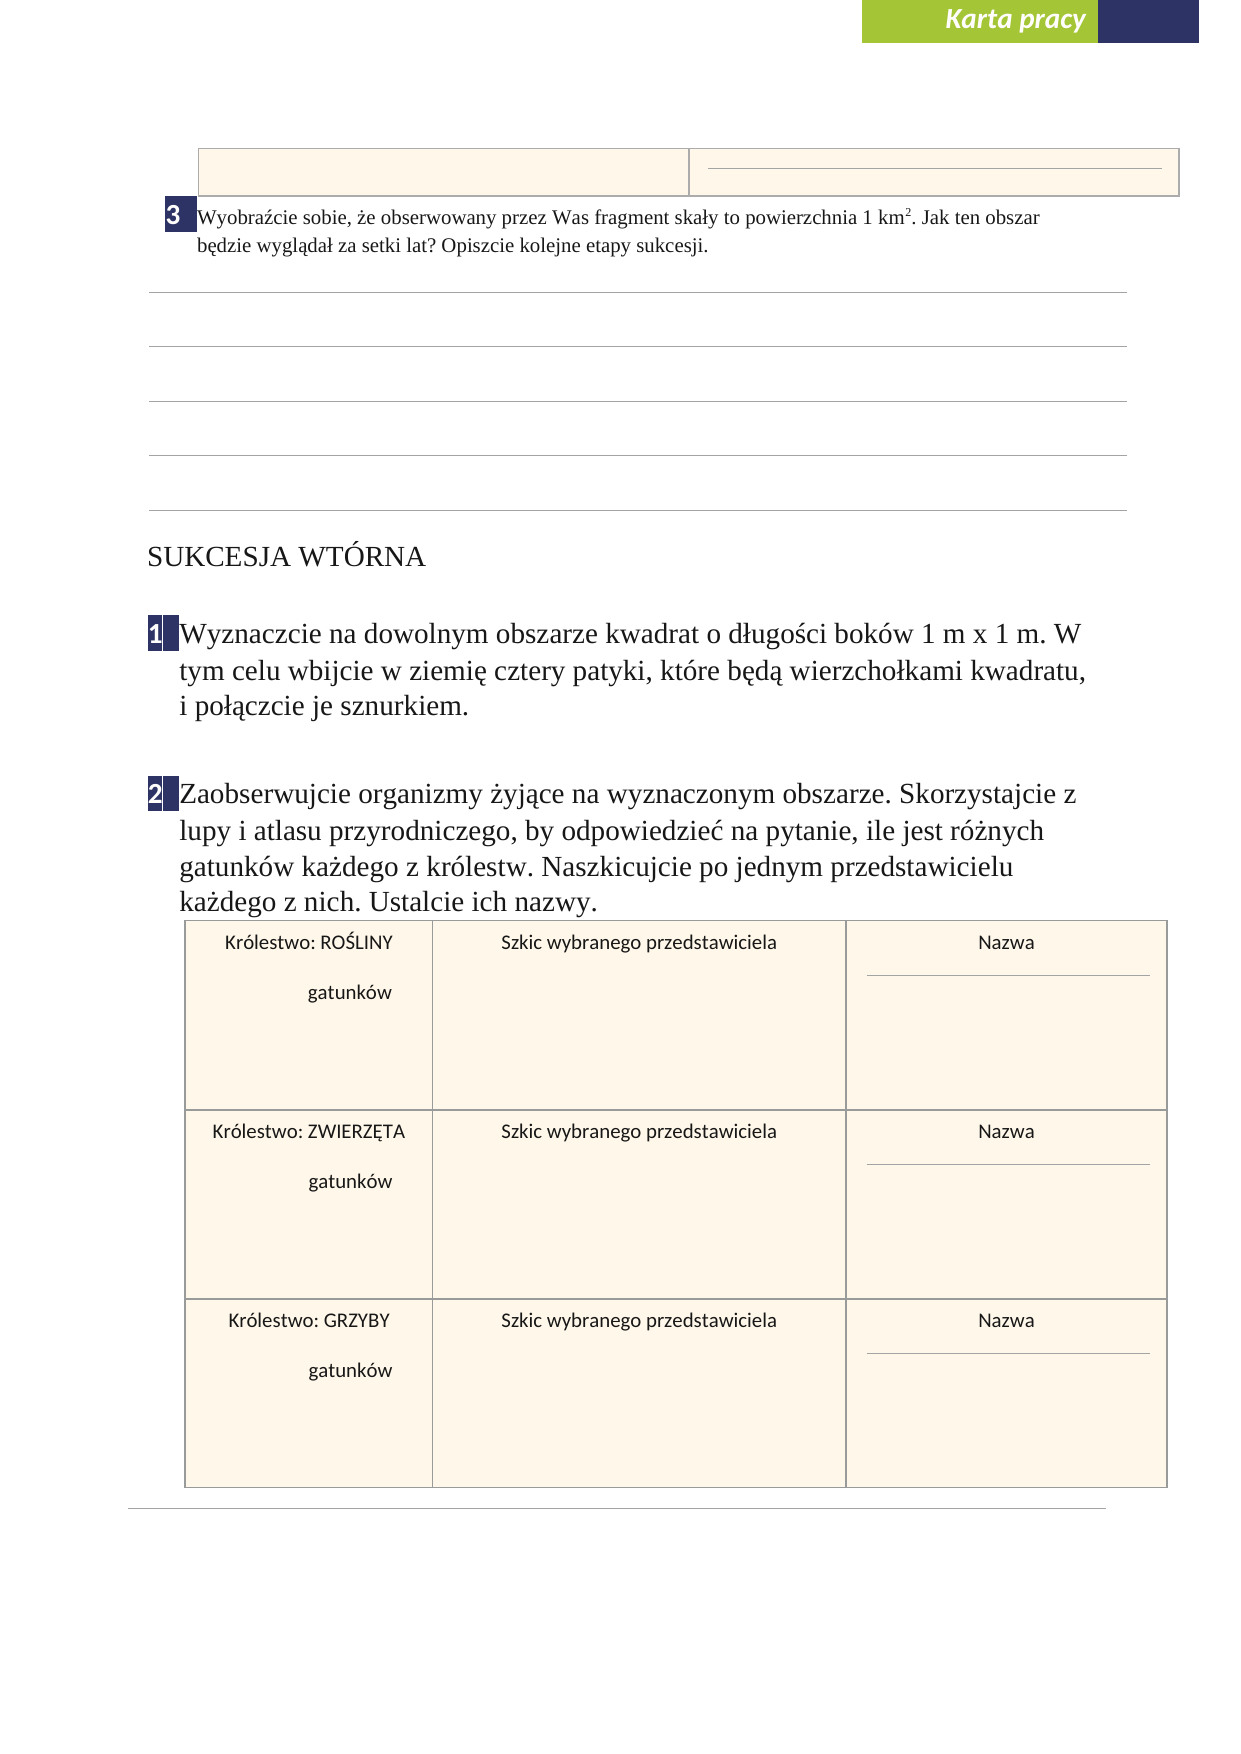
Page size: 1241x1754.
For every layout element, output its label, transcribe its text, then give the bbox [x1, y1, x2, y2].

table_header Królestwo: ROŚLINY gatunków [186, 921, 432, 1109]
table_cell Królestwo: GRZYBY gatunków [186, 1300, 432, 1487]
table_header Opis [690, 149, 1178, 195]
table_cell Szkic wybranego przedstawiciela [433, 1111, 845, 1298]
table_cell Nazwa [847, 1111, 1166, 1298]
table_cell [433, 1300, 845, 1487]
table_header Karta pracy [862, 0, 1098, 43]
text SUKCESJA WTÓRNA [147, 539, 1092, 572]
table_header [1098, 0, 1199, 43]
table_cell Królestwo: ZWIERZĘTA gatunków [186, 1111, 432, 1298]
table_header Nazwa [847, 921, 1166, 1109]
table_header Szkic wybranego przedstawiciela [433, 921, 845, 1109]
list Wyobraźcie sobie, że obserwowany przez Was fragment skały to powierzchnia 1 km2. Jak ten obszar będzie wyglądał za setki lat? Opiszcie kolejne etapy sukcesji. [165, 196, 1092, 257]
list Wyznaczcie na dowolnym obszarze kwadrat o długości boków 1 m x 1 m. W tym celu wbijcie w ziemię cztery patyki, które będą wierzchołkami kwadratu, i połączcie je sznurkiem. [148, 615, 1092, 722]
list Zaobserwujcie organizmy żyjące na wyznaczonym obszarze. Skorzystajcie z lupy i atlasu przyrodniczego, by odpowiedzieć na pytanie, ile jest różnych gatunków każdego z królestw. Naszkicujcie po jednym przedstawicielu każdego z nich. Ustalcie ich nazwy. [148, 776, 1092, 918]
table_header Szkic [199, 149, 688, 195]
table_cell Nazwa [847, 1300, 1166, 1487]
